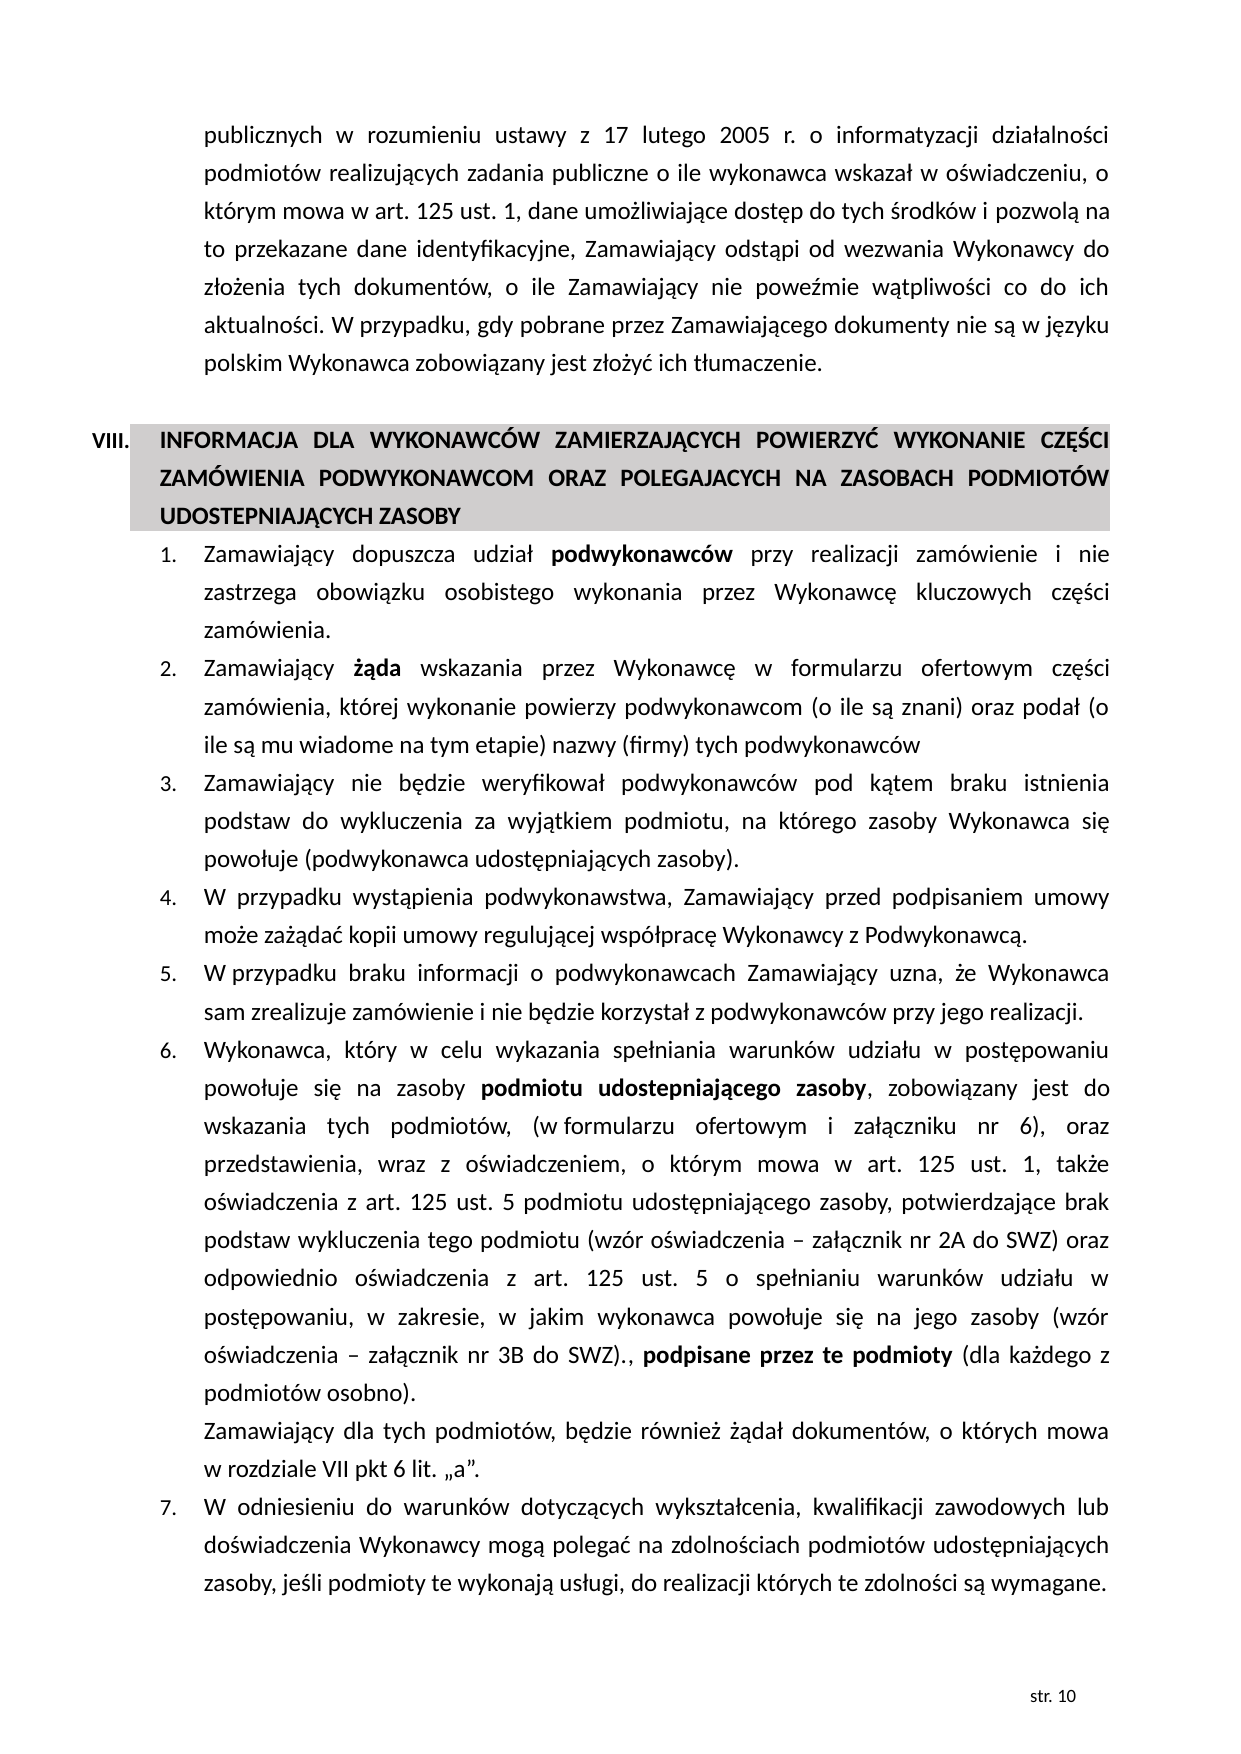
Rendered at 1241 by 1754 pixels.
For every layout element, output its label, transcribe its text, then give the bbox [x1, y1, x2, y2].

list Zamawiający żąda wskazania przez Wykonawcę w formularzu ofertowym części zamówienia, której wykonanie powierzy podwykonawcom (o ile są znani) oraz podał (o ile są mu wiadome na tym etapie) nazwy (firmy) tych podwykonawców [159, 652, 1110, 759]
list Wykonawca, który w celu wykazania spełniania warunków udziału w postępowaniu powołuje się na zasoby podmiotu udostepniającego zasoby, zobowiązany jest do wskazania tych podmiotów, (w formularzu ofertowym i załączniku nr 6), oraz przedstawienia, wraz z oświadczeniem, o którym mowa w art. 125 ust. 1, także oświadczenia z art. 125 ust. 5 podmiotu udostępniającego zasoby, potwierdzające brak podstaw wykluczenia tego podmiotu (wzór oświadczenia – załącznik nr 2A do SWZ) oraz odpowiednio oświadczenia z art. 125 ust. 5 o spełnianiu warunków udziału w postępowaniu, w zakresie, w jakim wykonawca powołuje się na jego zasoby (wzór oświadczenia – załącznik nr 3B do SWZ)., podpisane przez te podmioty (dla każdego z podmiotów osobno). [159, 1034, 1110, 1407]
list W przypadku wystąpienia podwykonawstwa, Zamawiający przed podpisaniem umowy może zażądać kopii umowy regulującej współpracę Wykonawcy z Podwykonawcą. [159, 881, 1110, 950]
list W przypadku braku informacji o podwykonawcach Zamawiający uzna, że Wykonawca sam zrealizuje zamówienie i nie będzie korzystał z podwykonawców przy jego realizacji. [159, 957, 1110, 1026]
list Zamawiający dopuszcza udział podwykonawców przy realizacji zamówienie i nie zastrzega obowiązku osobistego wykonania przez Wykonawcę kluczowych części zamówienia. [159, 538, 1110, 645]
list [159, 119, 1110, 378]
list Zamawiający nie będzie weryfikował podwykonawców pod kątem braku istnienia podstaw do wykluczenia za wyjątkiem podmiotu, na którego zasoby Wykonawca się powołuje (podwykonawca udostępniających zasoby). [159, 767, 1110, 874]
text Zamawiający dla tych podmiotów, będzie również żądał dokumentów, o których mowa w rozdziale VII pkt 6 lit. „a”. [204, 1415, 1110, 1484]
list INFORMACJA DLA WYKONAWCÓW ZAMIERZAJĄCYCH POWIERZYĆ WYKONANIE CZĘŚCI ZAMÓWIENIA PODWYKONAWCOM ORAZ POLEGAJACYCH NA ZASOBACH PODMIOTÓW UDOSTEPNIAJĄCYCH ZASOBY [130, 424, 1110, 531]
list W odniesieniu do warunków dotyczących wykształcenia, kwalifikacji zawodowych lub doświadczenia Wykonawcy mogą polegać na zdolnościach podmiotów udostępniających zasoby, jeśli podmioty te wykonają usługi, do realizacji których te zdolności są wymagane. [159, 1491, 1110, 1598]
